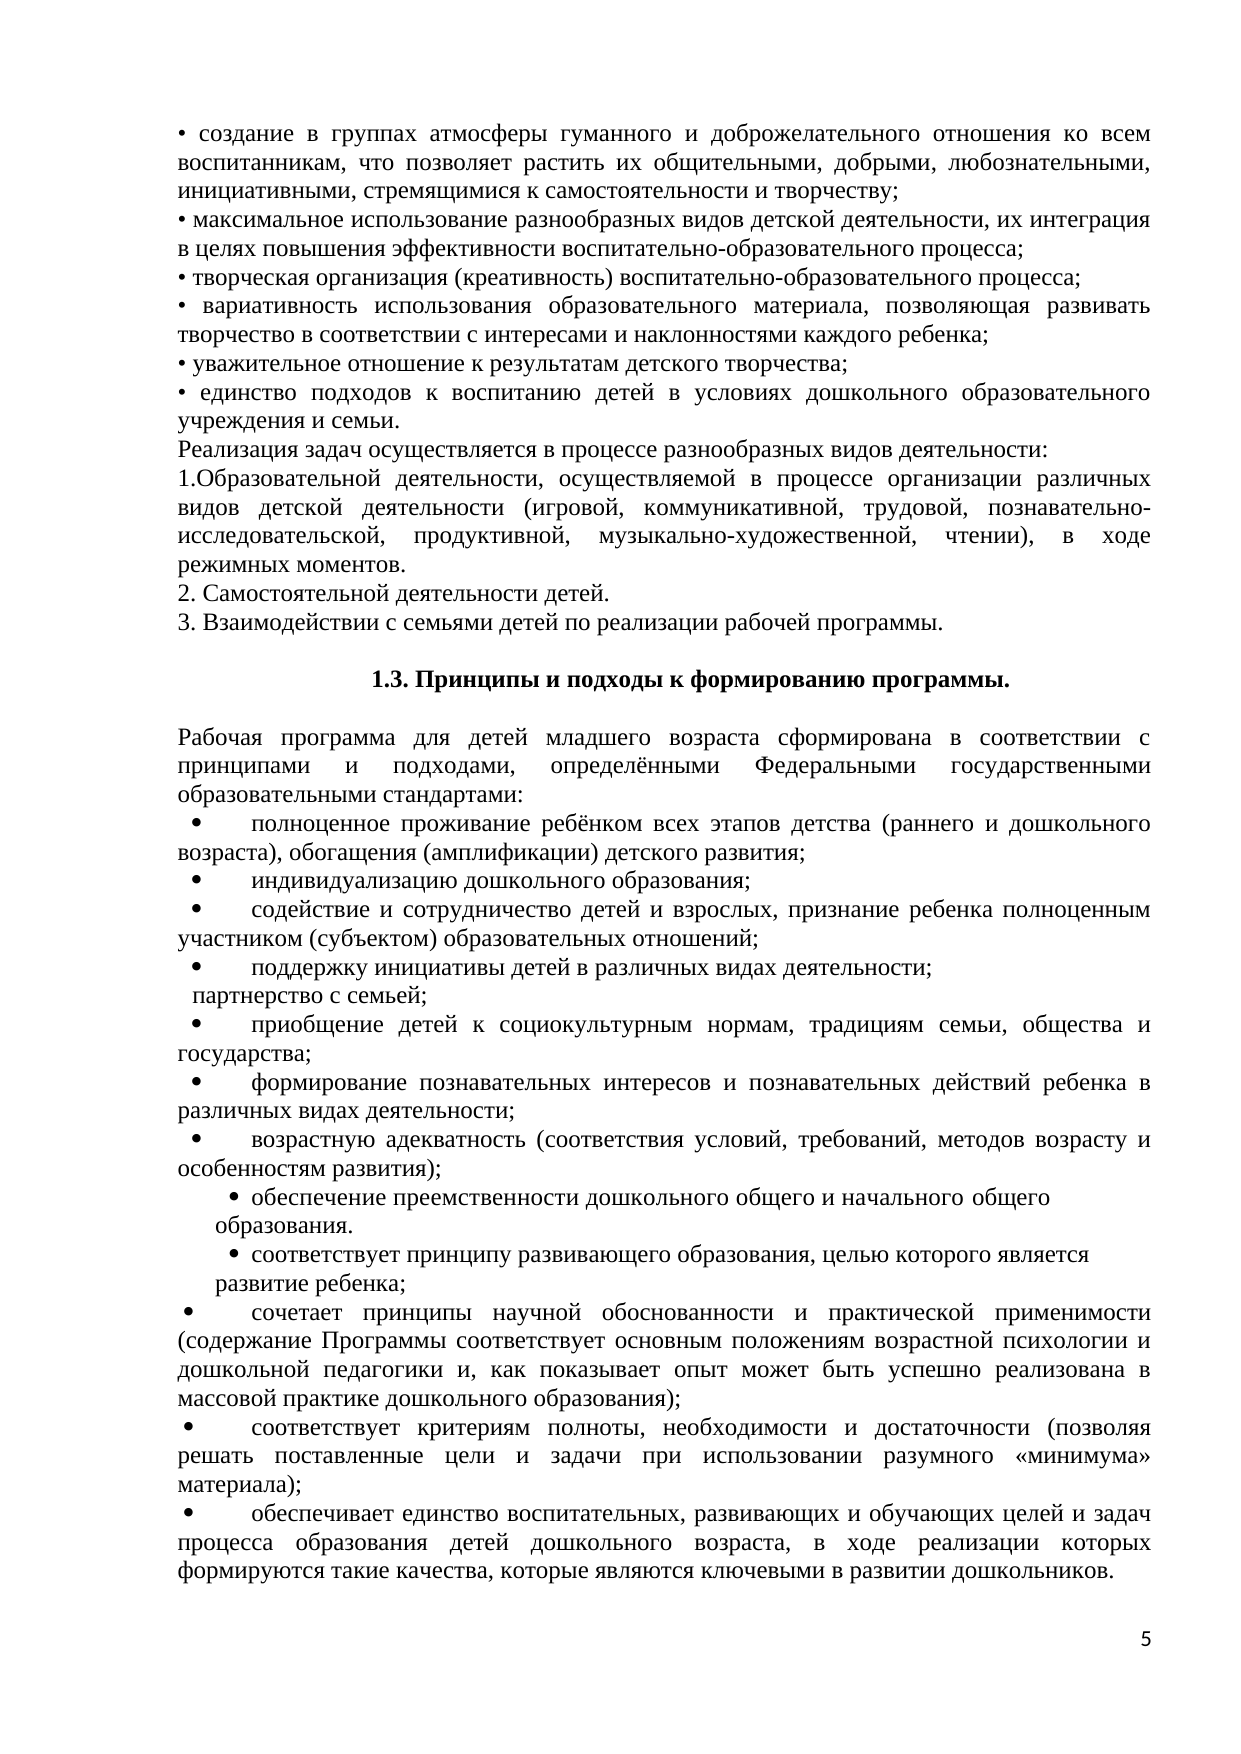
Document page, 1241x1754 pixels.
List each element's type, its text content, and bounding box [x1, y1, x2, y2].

list приобщение детей к социокультурным нормам, традициям семьи, общества и государства; [177, 1009, 1152, 1067]
text • творческая организация (креативность) воспитательно-образовательного процесса; [177, 262, 1152, 291]
text Рабочая программа для детей младшего возраста сформирована в соответствии с принципами и подходами, определёнными Федеральными государственными образовательными стандартами: [177, 722, 1152, 808]
list индивидуализацию дошкольного образования; [177, 866, 1152, 894]
list содействие и сотрудничество детей и взрослых, признание ребенка полноценным участником (субъектом) образовательных отношений; [177, 894, 1152, 952]
list полноценное проживание ребёнком всех этапов детства (раннего и дошкольного возраста), обогащения (амплификации) детского развития; [177, 808, 1152, 866]
text 3. Взаимодействии с семьями детей по реализации рабочей программы. [177, 607, 1152, 636]
list сочетает принципы научной обоснованности и практической применимости (содержание Программы соответствует основным положениям возрастной психологии и дошкольной педагогики и, как показывает опыт может быть успешно реализована в массовой практике дошкольного образования); [177, 1297, 1152, 1412]
list соответствует критериям полноты, необходимости и достаточности (позволяя решать поставленные цели и задачи при использовании разумного «минимума» материала); [177, 1412, 1152, 1498]
text Реализация задач осуществляется в процессе разнообразных видов деятельности: [177, 434, 1152, 463]
text партнерство с семьей; [177, 981, 1152, 1009]
text • вариативность использования образовательного материала, позволяющая развивать творчество в соответствии с интересами и наклонностями каждого ребенка; [177, 291, 1152, 348]
text развитие ребенка; [215, 1268, 1240, 1297]
list 1.3. Принципы и подходы к формированию программы. [229, 664, 1152, 693]
text • максимальное использование разнообразных видов детской деятельности, их интеграция в целях повышения эффективности воспитательно-образовательного процесса; [177, 204, 1152, 262]
text • создание в группах атмосферы гуманного и доброжелательного отношения ко всем воспитанникам, что позволяет растить их общительными, добрыми, любознательными, инициативными, стремящимися к самостоятельности и творчеству; [177, 118, 1152, 204]
text 2. Самостоятельной деятельности детей. [177, 578, 1152, 607]
text • единство подходов к воспитанию детей в условиях дошкольного образовательного учреждения и семьи. [177, 377, 1152, 434]
list соответствует принципу развивающего образования, целью которого является [215, 1239, 1240, 1268]
text 1.Образовательной деятельности, осуществляемой в процессе организации различных видов детской деятельности (игровой, коммуникативной, трудовой, познавательно-исследовательской, продуктивной, музыкально-художественной, чтении), в ходе режимных моментов. [177, 463, 1152, 578]
list обеспечение преемственности дошкольного общего и начального общего [215, 1182, 1240, 1211]
text • уважительное отношение к результатам детского творчества; [177, 348, 1152, 377]
list обеспечивает единство воспитательных, развивающих и обучающих целей и задач процесса образования детей дошкольного возраста, в ходе реализации которых формируются такие качества, которые являются ключевыми в развитии дошкольников. [177, 1498, 1152, 1584]
list поддержку инициативы детей в различных видах деятельности; [177, 952, 1152, 981]
list возрастную адекватность (соответствия условий, требований, методов возрасту и особенностям развития); [177, 1124, 1152, 1182]
list формирование познавательных интересов и познавательных действий ребенка в различных видах деятельности; [177, 1067, 1152, 1124]
text образования. [215, 1211, 1240, 1239]
